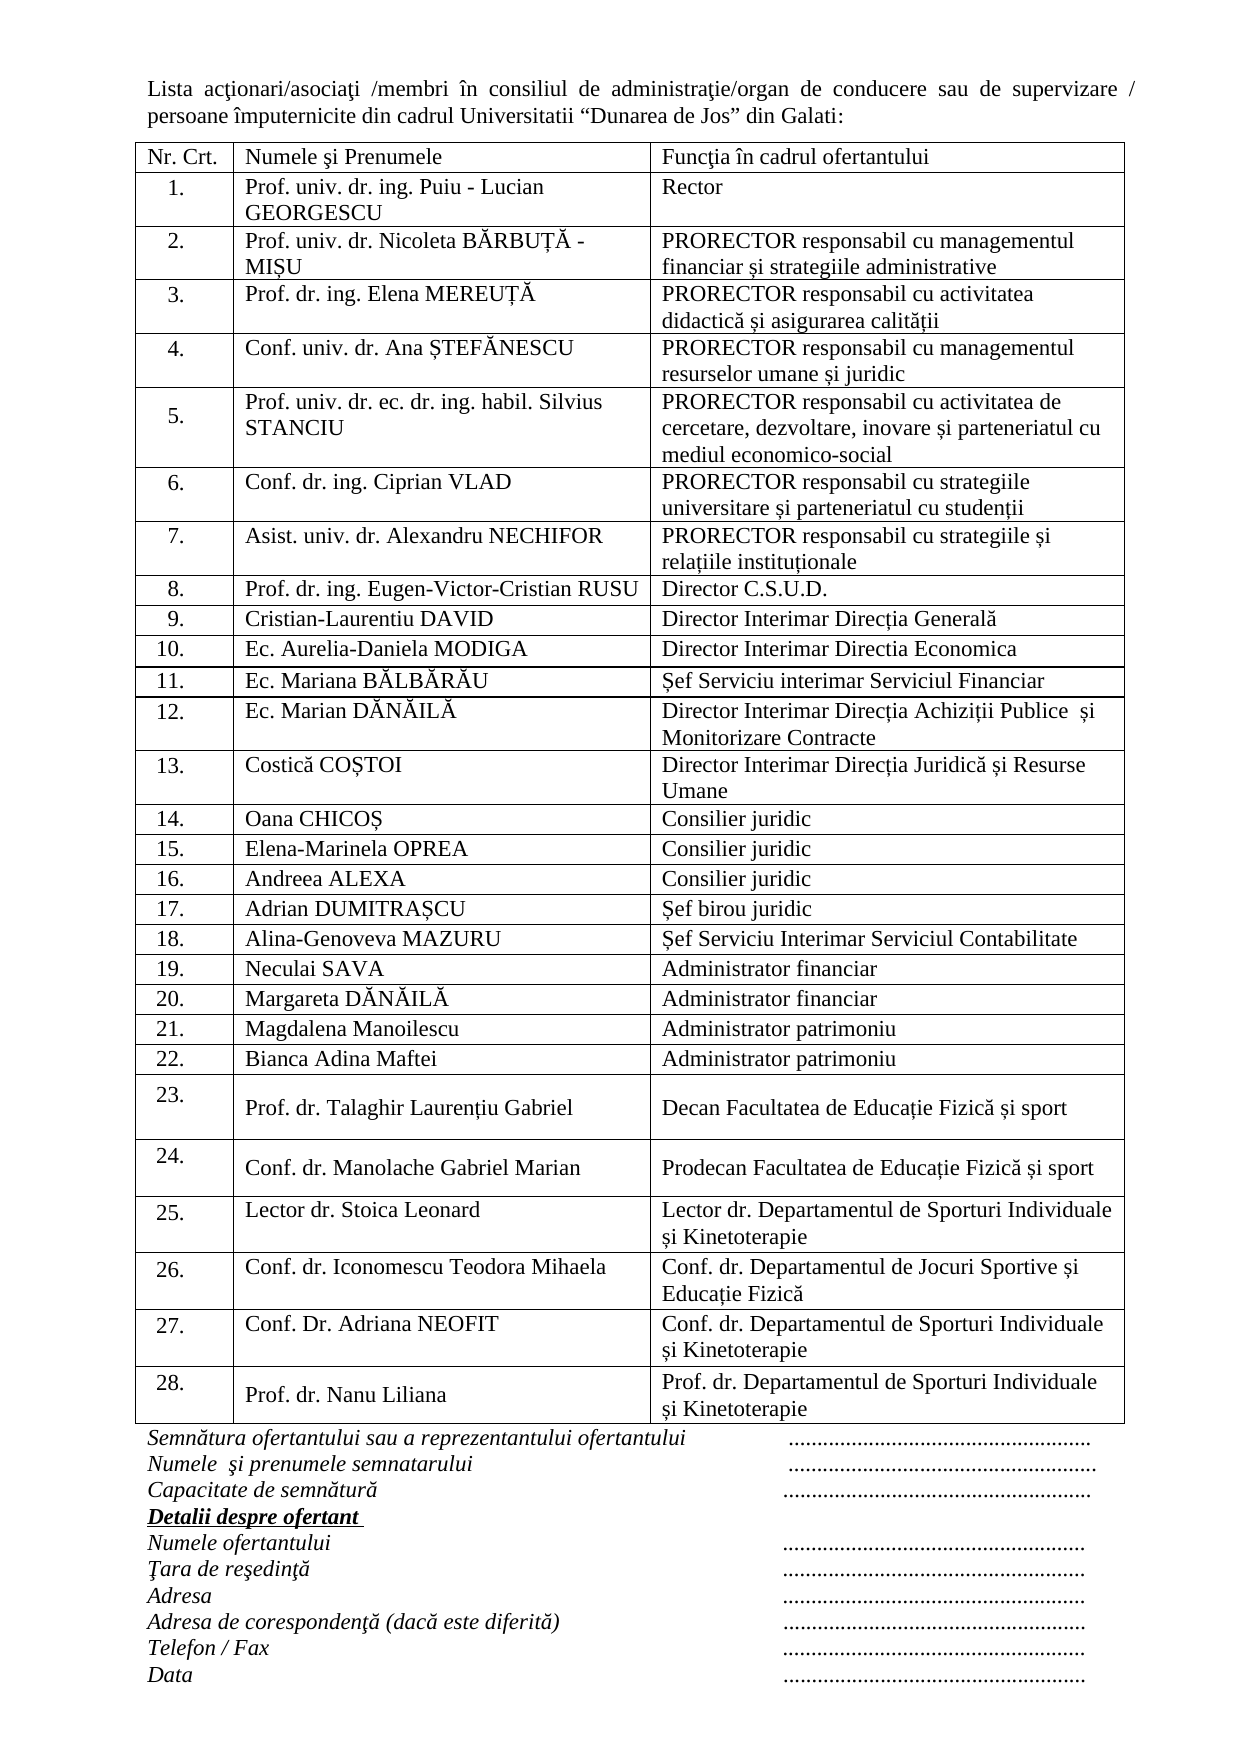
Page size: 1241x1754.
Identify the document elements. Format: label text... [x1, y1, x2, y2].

table_cell Prof. univ. dr. Nicoleta BĂRBUȚĂ - MIȘU [234, 227, 650, 279]
table_cell Ec. Mariana BĂLBĂRĂU [234, 668, 650, 696]
table_cell Șef birou juridic [651, 895, 1124, 924]
table_cell Prof. dr. Talaghir Laurențiu Gabriel [234, 1075, 650, 1139]
table_cell Director Interimar Direcția Generală Administrativă [651, 606, 1124, 634]
table_cell Consilier juridic [651, 865, 1124, 894]
table_cell [136, 280, 233, 333]
table_cell [136, 1045, 233, 1074]
table_cell [136, 468, 233, 521]
table_cell Conf. dr. Departamentul de Sporturi Individuale și Kinetoterapie [651, 1310, 1124, 1366]
table_cell Margareta DĂNĂILĂ [234, 985, 650, 1014]
table_cell Andreea ALEXA [234, 865, 650, 894]
table_cell [136, 1197, 233, 1252]
table_cell [136, 698, 233, 750]
text Data ..................................................... [147, 1661, 1137, 1687]
table_cell Prodecan Facultatea de Educație Fizică și sport [651, 1140, 1124, 1196]
table_cell [136, 227, 233, 279]
table_cell [136, 895, 233, 924]
table_cell Decan Facultatea de Educație Fizică și sport [651, 1075, 1124, 1139]
table_cell [136, 985, 233, 1014]
table_cell [136, 1015, 233, 1044]
table_cell [136, 388, 233, 467]
table_header Funcţia în cadrul ofertantului [651, 143, 1124, 172]
table_cell [136, 522, 233, 574]
table_cell Lector dr. Stoica Leonard [234, 1197, 650, 1252]
table_cell Ec. Aurelia-Daniela MODIGA [234, 636, 650, 666]
table_cell Director Interimar Direcția Achiziții Publice și Monitorizare Contracte [651, 698, 1124, 750]
text Semnătura ofertantului sau a reprezentantului ofertantului ..................................................... [147, 1424, 1137, 1450]
table_cell Adrian DUMITRAȘCU [234, 895, 650, 924]
table_cell Administrator patrimoniu [651, 1045, 1124, 1074]
table_cell Oana CHICOȘ [234, 805, 650, 834]
table_cell PRORECTOR responsabil cu activitatea de cercetare, dezvoltare, inovare și parteneriatul cu mediul economico-social [651, 388, 1124, 467]
table_cell [136, 1367, 233, 1423]
table_cell Administrator financiar [651, 955, 1124, 984]
table_cell Administrator financiar [651, 985, 1124, 1014]
table_cell Bianca Adina Maftei [234, 1045, 650, 1074]
table_cell PRORECTOR responsabil cu strategiile și relațiile instituționale [651, 522, 1124, 574]
text Capacitate de semnătură ...................................................... [147, 1476, 1137, 1503]
table_cell Prof. dr. Departamentul de Sporturi Individuale și Kinetoterapie [651, 1367, 1124, 1423]
table_cell [136, 925, 233, 954]
text Adresa de corespondenţă (dacă este diferită) ..................................................... [147, 1608, 1137, 1634]
table_cell Conf. Dr. Adriana NEOFIT [234, 1310, 650, 1366]
table_cell [136, 751, 233, 804]
table_cell PRORECTOR responsabil cu managementul financiar și strategiile administrative [651, 227, 1124, 279]
table_cell Alina-Genoveva MAZURU [234, 925, 650, 954]
text Lista acţionari/asociaţi /membri în consiliul de administraţie/organ de conducere sau de supervizare / persoane împuternicite din cadrul Universitatii “Dunarea de Jos” din Galati: [147, 75, 1137, 129]
table_header Numele şi Prenumele [234, 143, 650, 172]
text Numele ofertantului ..................................................... [147, 1529, 1137, 1555]
table_cell PRORECTOR responsabil cu activitatea didactică și asigurarea calității [651, 280, 1124, 333]
table_cell [136, 835, 233, 864]
table_cell Director C.S.U.D. [651, 576, 1124, 604]
table_cell [136, 1310, 233, 1366]
table_cell Prof. univ. dr. ec. dr. ing. habil. Silvius STANCIU [234, 388, 650, 467]
table_cell [136, 1075, 233, 1139]
text Ţara de reşedinţă ..................................................... [147, 1555, 1137, 1582]
table_cell Prof. univ. dr. ing. Puiu - Lucian GEORGESCU [234, 173, 650, 226]
table_cell [136, 173, 233, 226]
table_cell Costică COȘTOI [234, 751, 650, 804]
table_cell Conf. univ. dr. Ana ȘTEFĂNESCU [234, 334, 650, 387]
table_cell Elena-Marinela OPREA [234, 835, 650, 864]
text Adresa ..................................................... [147, 1582, 1137, 1608]
table_cell Magdalena Manoilescu [234, 1015, 650, 1044]
table_cell Conf. dr. Manolache Gabriel Marian [234, 1140, 650, 1196]
table_cell Rector [651, 173, 1124, 226]
table_cell [136, 955, 233, 984]
table_cell Conf. dr. ing. Ciprian VLAD [234, 468, 650, 521]
table_cell Consilier juridic [651, 835, 1124, 864]
table_cell Director Interimar Directia Economica [651, 636, 1124, 666]
table_cell [136, 576, 233, 604]
table_cell PRORECTOR responsabil cu managementul resurselor umane și juridic [651, 334, 1124, 387]
table_cell Prof. dr. ing. Elena MEREUȚĂ [234, 280, 650, 333]
table_cell Consilier juridic [651, 805, 1124, 834]
table_cell [136, 668, 233, 696]
table_cell Cristian-Laurentiu DAVID [234, 606, 650, 634]
table_cell Ec. Marian DĂNĂILĂ [234, 698, 650, 750]
table_cell [136, 865, 233, 894]
table_cell [136, 805, 233, 834]
table_cell [136, 636, 233, 666]
text Telefon / Fax ..................................................... [147, 1634, 1137, 1661]
table_cell [136, 1253, 233, 1309]
table_cell Șef Serviciu interimar Serviciul Financiar [651, 668, 1124, 696]
table_header Nr. Crt. [136, 143, 233, 172]
table_cell [136, 334, 233, 387]
table_cell Prof. dr. Nanu Liliana [234, 1367, 650, 1423]
table_cell Asist. univ. dr. Alexandru NECHIFOR [234, 522, 650, 574]
table_cell Lector dr. Departamentul de Sporturi Individuale și Kinetoterapie [651, 1197, 1124, 1252]
table_cell Neculai SAVA [234, 955, 650, 984]
table_cell [136, 606, 233, 634]
table_cell [136, 1140, 233, 1196]
table_cell Conf. dr. Departamentul de Jocuri Sportive și Educație Fizică [651, 1253, 1124, 1309]
table_cell Șef Serviciu Interimar Serviciul Contabilitate [651, 925, 1124, 954]
table_cell PRORECTOR responsabil cu strategiile universitare și parteneriatul cu studenții [651, 468, 1124, 521]
table_cell Conf. dr. Iconomescu Teodora Mihaela [234, 1253, 650, 1309]
table_cell Director Interimar Direcția Juridică și Resurse Umane [651, 751, 1124, 804]
table_cell Administrator patrimoniu [651, 1015, 1124, 1044]
table_cell Prof. dr. ing. Eugen-Victor-Cristian RUSU [234, 576, 650, 604]
text Numele şi prenumele semnatarului ...................................................... [147, 1450, 1137, 1476]
text Detalii despre ofertant [147, 1503, 1137, 1529]
